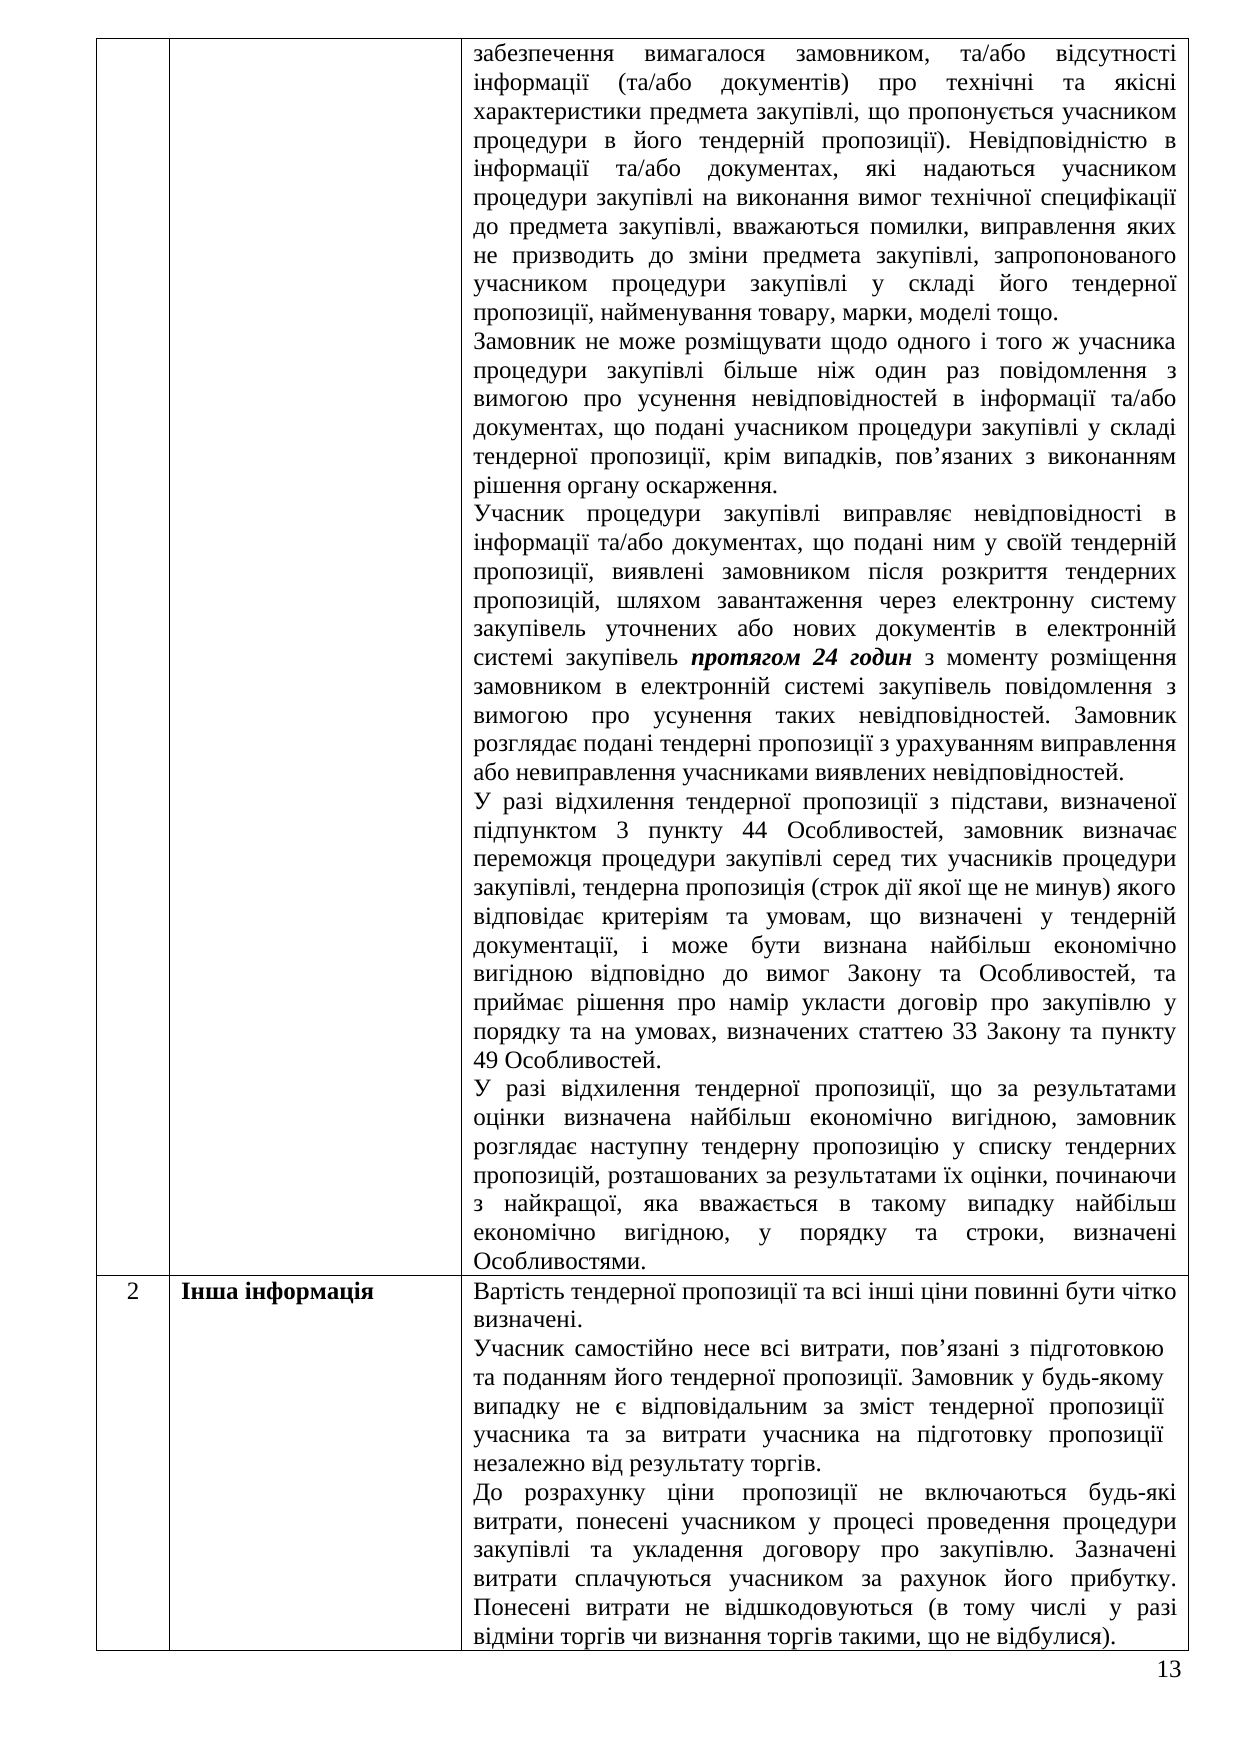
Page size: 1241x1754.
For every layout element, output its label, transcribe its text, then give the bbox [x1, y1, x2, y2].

table_cell 2 [97, 1276, 169, 1649]
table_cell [462, 39, 1188, 1275]
table_cell Інша інформація [170, 1276, 461, 1649]
table_cell 1 [97, 39, 169, 1275]
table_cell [462, 1276, 1188, 1649]
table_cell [170, 39, 461, 1275]
